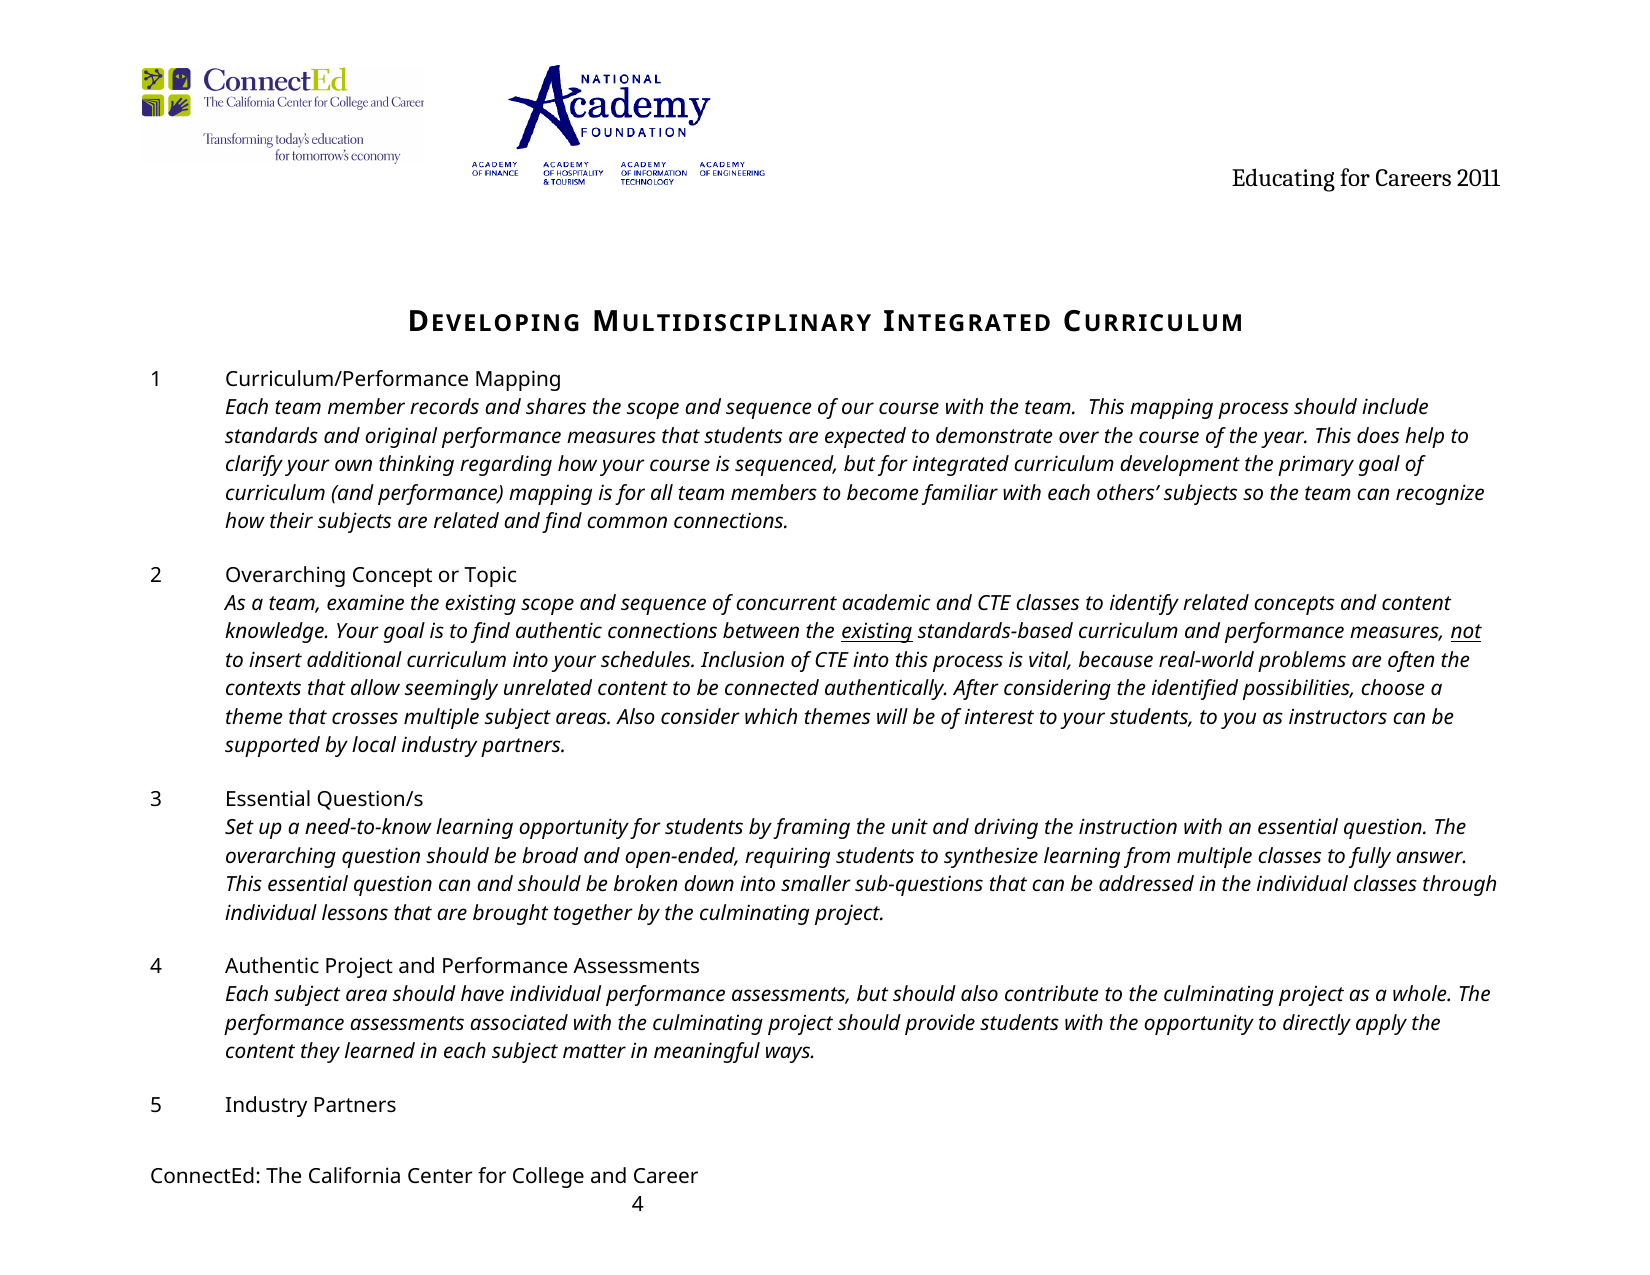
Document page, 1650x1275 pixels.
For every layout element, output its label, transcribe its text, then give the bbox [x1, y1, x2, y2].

text Set up a need-to-know learning opportunity for students by framing the unit and driving the instruction with an essential question. The overarching question should be broad and open-ended, requiring students to synthesize learning from multiple classes to fully answer. This essential question can and should be broken down into smaller sub-questions that can be addressed in the individual classes through individual lessons that are brought together by the culminating project. [225, 812, 1500, 926]
text Each subject area should have individual performance assessments, but should also contribute to the culminating project as a whole. The performance assessments associated with the culminating project should provide students with the opportunity to directly apply the content they learned in each subject matter in meaningful ways. [225, 979, 1500, 1065]
list Authentic Project and Performance Assessments [150, 951, 1500, 979]
list Essential Question/s [150, 784, 1500, 812]
text As a team, examine the existing scope and sequence of concurrent academic and CTE classes to identify related concepts and content knowledge. Your goal is to find authentic connections between the existing standards-based curriculum and performance measures, not to insert additional curriculum into your schedules. Inclusion of CTE into this process is vital, because real-world problems are often the contexts that allow seemingly unrelated content to be connected authentically. After considering the identified possibilities, choose a theme that crosses multiple subject areas. Also consider which themes will be of interest to your students, to you as instructors can be supported by local industry partners. [225, 588, 1500, 759]
subtitle Curriculum/Performance Mapping [150, 364, 1500, 393]
list Industry Partners [150, 1090, 1500, 1118]
picture [471, 65, 765, 187]
subtitle Developing Multidisciplinary Integrated Curriculum [150, 301, 1500, 340]
text Each team member records and shares the scope and sequence of our course with the team. This mapping process should include standards and original performance measures that students are expected to demonstrate over the course of the year. This does help to clarify your own thinking regarding how your course is sequenced, but for integrated curriculum development the primary goal of curriculum (and performance) mapping is for all team members to become familiar with each others’ subjects so the team can recognize how their subjects are related and find common connections. [225, 393, 1500, 535]
list Overarching Concept or Topic [150, 560, 1500, 588]
picture [142, 66, 424, 165]
